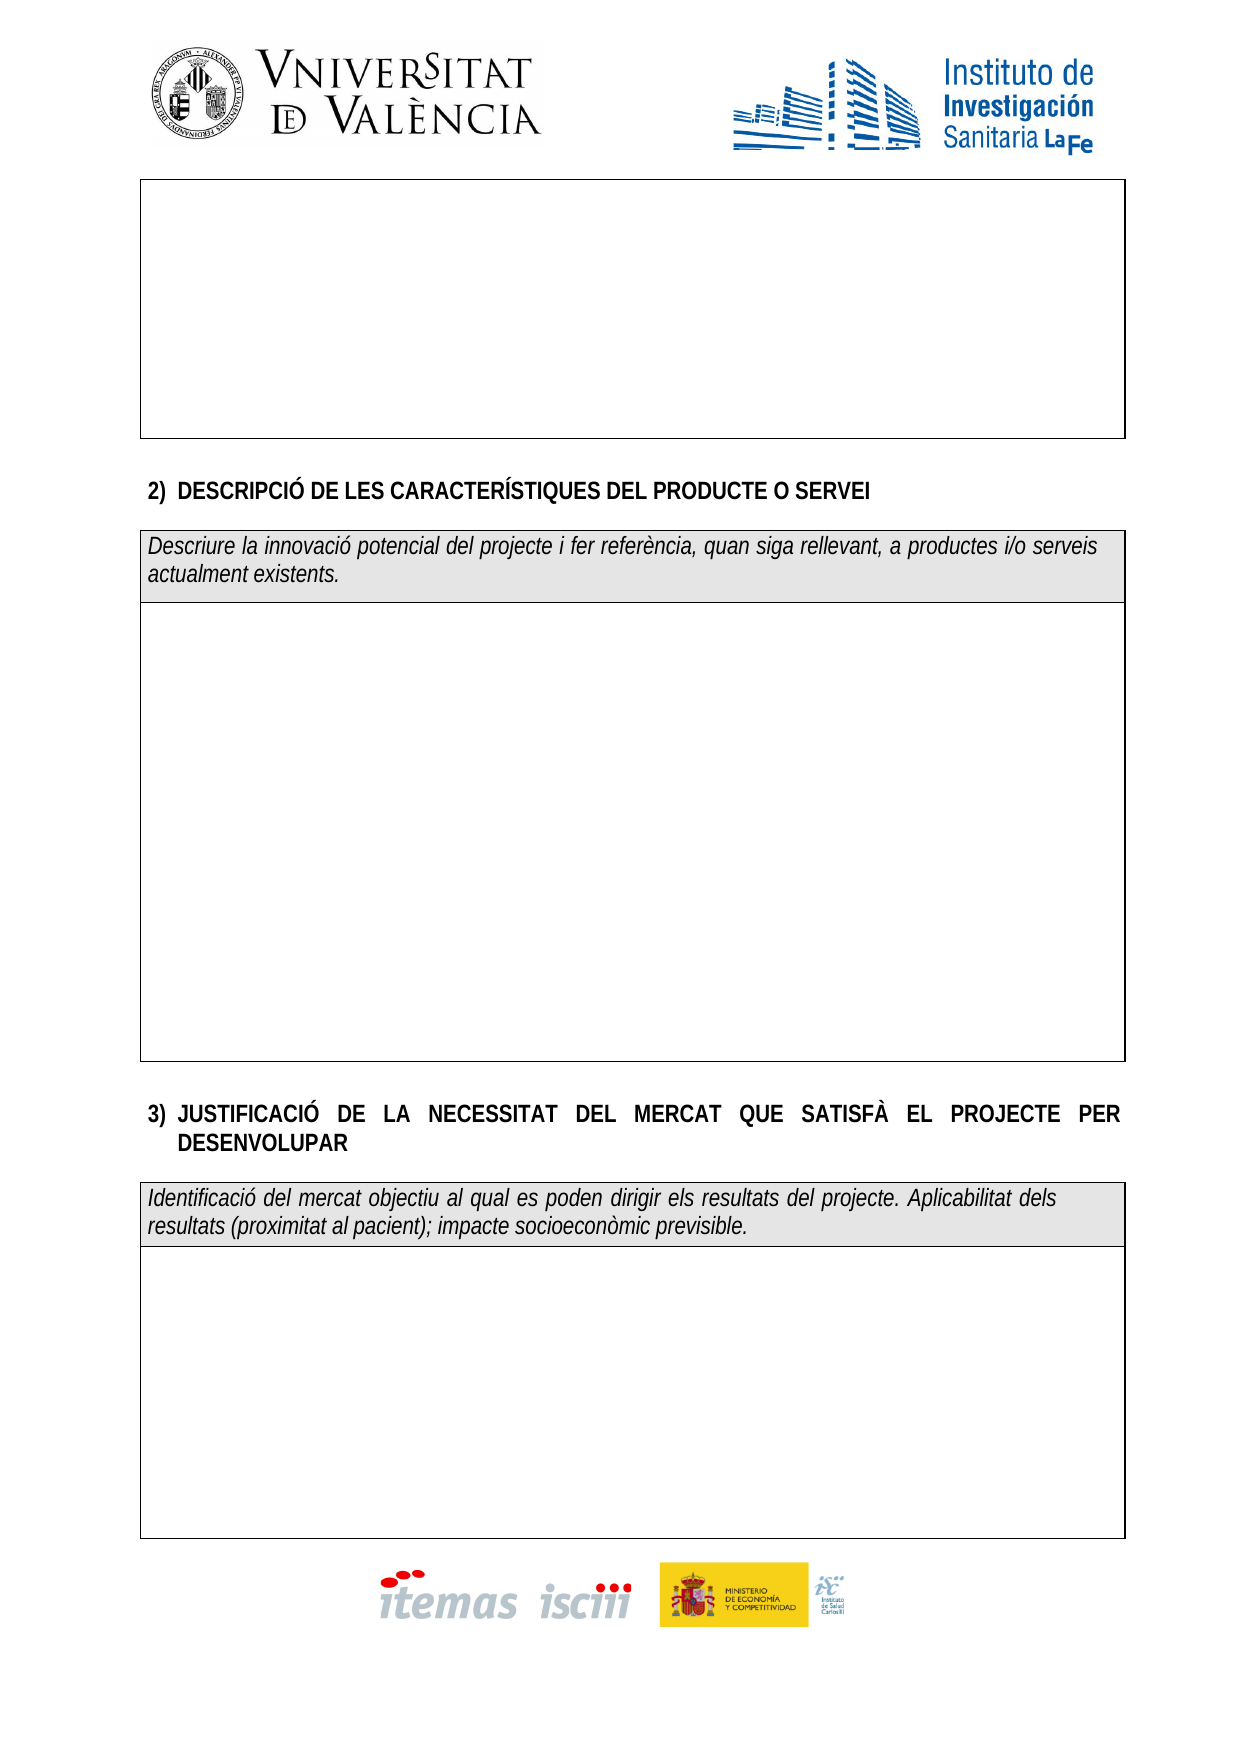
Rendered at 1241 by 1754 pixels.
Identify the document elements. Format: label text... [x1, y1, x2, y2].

table_cell [141, 180, 1124, 437]
picture [659, 1562, 854, 1627]
table_header Descriure la innovació potencial del projecte i fer referència, quan siga rellevant, a productes i/o serveis actualment existents. [141, 531, 1124, 602]
picture [148, 39, 545, 147]
table_cell [141, 603, 1124, 1061]
picture [714, 0, 1118, 179]
table_cell [141, 1247, 1124, 1537]
list DESCRIPCIÓ DE LES CARACTERÍSTIQUES DEL PRODUCTE O SERVEI [148, 476, 1092, 505]
list JUSTIFICACIÓ DE LA NECESSITAT DEL MERCAT QUE SATISFÀ EL PROJECTE PER DESENVOLUPAR [148, 1099, 1122, 1157]
picture [380, 1570, 632, 1619]
table_header Identificació del mercat objectiu al qual es poden dirigir els resultats del projecte. Aplicabilitat dels resultats (proximitat al pacient); impacte socioeconòmic previsible. [141, 1183, 1124, 1246]
